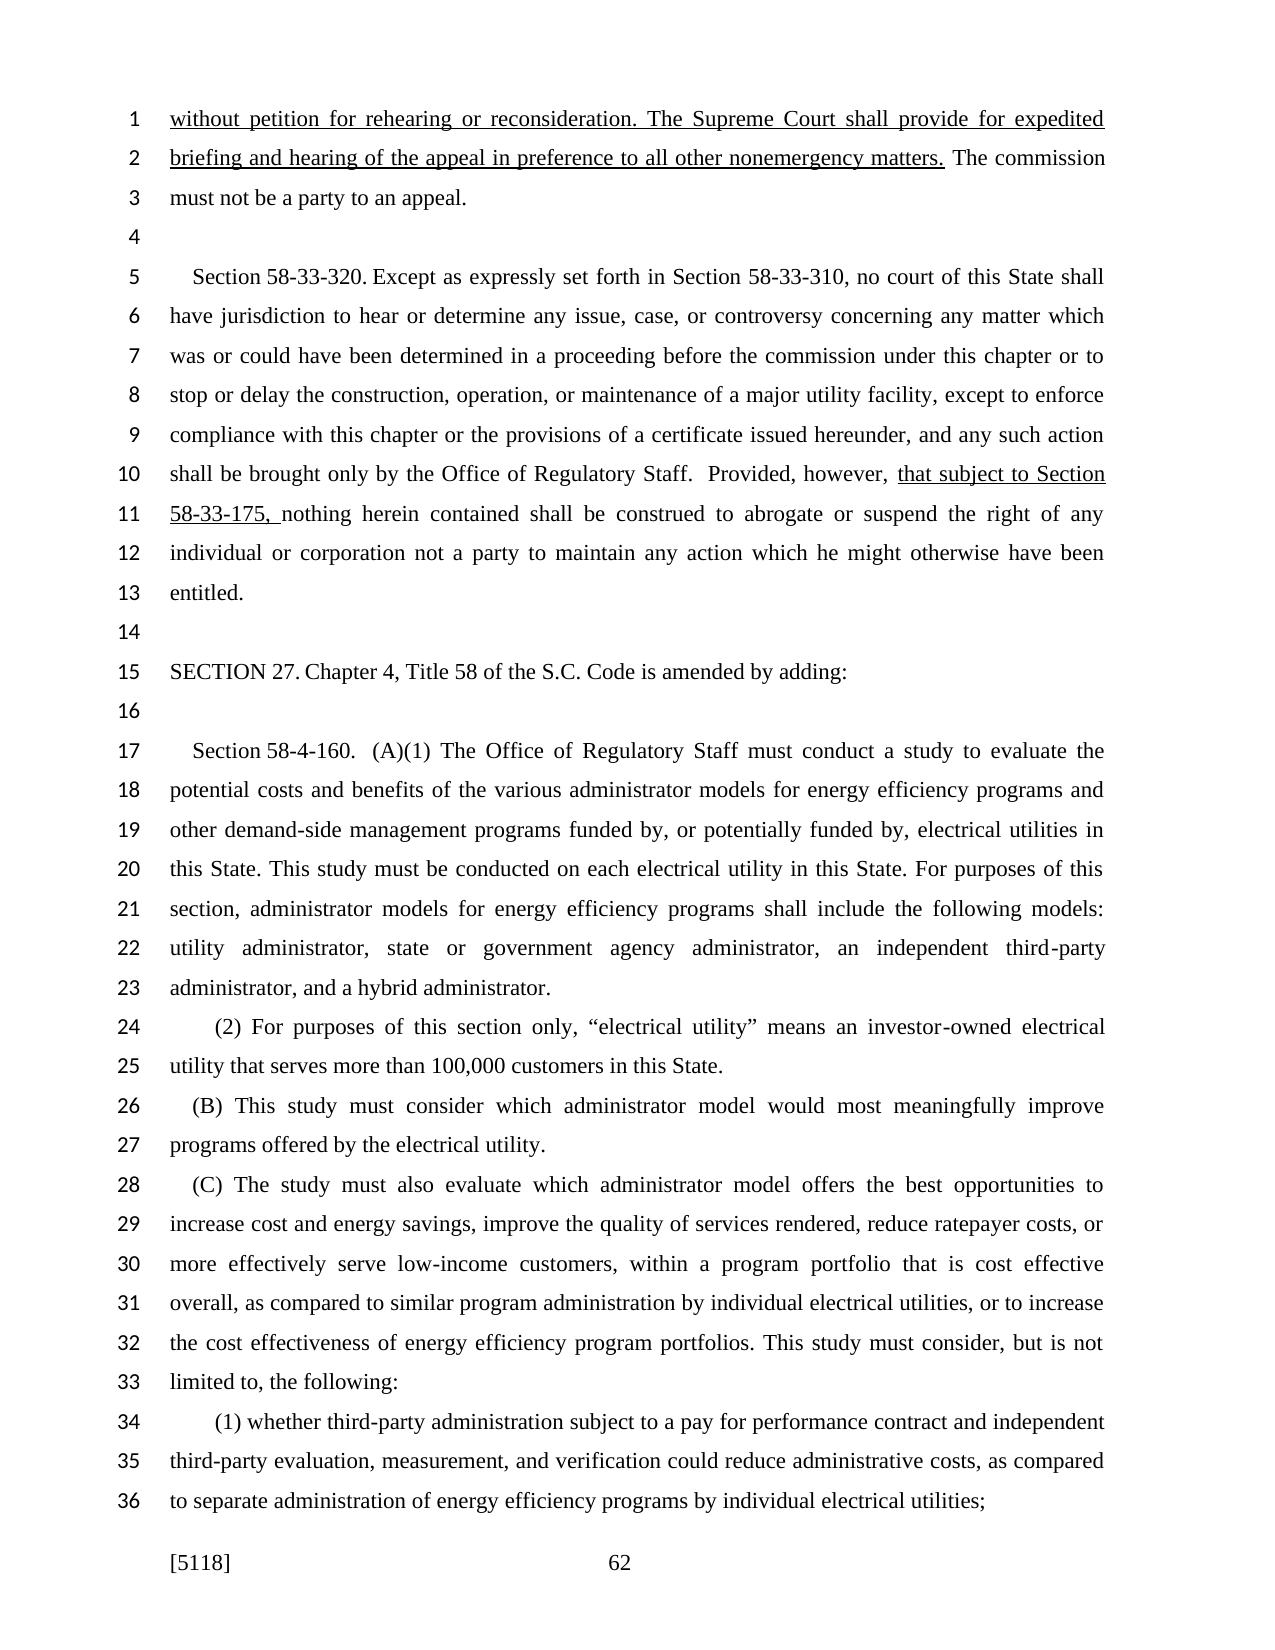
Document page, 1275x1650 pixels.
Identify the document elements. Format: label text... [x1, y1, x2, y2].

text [169, 105, 1106, 210]
text (B) This study must consider which administrator model would most meaningfully improve programs offered by the electrical utility. [169, 1092, 1106, 1158]
text (2) For purposes of this section only, “electrical utility” means an investor-owned electrical utility that serves more than 100,000 customers in this State. [169, 1013, 1106, 1079]
text Section 58-33-320. Except as expressly set forth in Section 58-33-310, no court of this State shall have jurisdiction to hear or determine any issue, case, or controversy concerning any matter which was or could have been determined in a proceeding before the commission under this chapter or to stop or delay the construction, operation, or maintenance of a major utility facility, except to enforce compliance with this chapter or the provisions of a certificate issued hereunder, and any such action shall be brought only by the Office of Regulatory Staff. Provided, however, that subject to Section 58-33-175, nothing herein contained shall be construed to abrogate or suspend the right of any individual or corporation not a party to maintain any action which he might otherwise have been entitled. [169, 263, 1106, 605]
text (1) whether third-party administration subject to a pay for performance contract and independent third-party evaluation, measurement, and verification could reduce administrative costs, as compared to separate administration of energy efficiency programs by individual electrical utilities; [169, 1408, 1106, 1513]
text Section 58-4-160. (A)(1) The Office of Regulatory Staff must conduct a study to evaluate the potential costs and benefits of the various administrator models for energy efficiency programs and other demand-side management programs funded by, or potentially funded by, electrical utilities in this State. This study must be conducted on each electrical utility in this State. For purposes of this section, administrator models for energy efficiency programs shall include the following models: utility administrator, state or government agency administrator, an independent third-party administrator, and a hybrid administrator. [169, 737, 1106, 1000]
text SECTION 27. Chapter 4, Title 58 of the S.C. Code is amended by adding: [169, 658, 1106, 684]
text (C) The study must also evaluate which administrator model offers the best opportunities to increase cost and energy savings, improve the quality of services rendered, reduce ratepayer costs, or more effectively serve low-income customers, within a program portfolio that is cost effective overall, as compared to similar program administration by individual electrical utilities, or to increase the cost effectiveness of energy efficiency program portfolios. This study must consider, but is not limited to, the following: [169, 1171, 1106, 1395]
